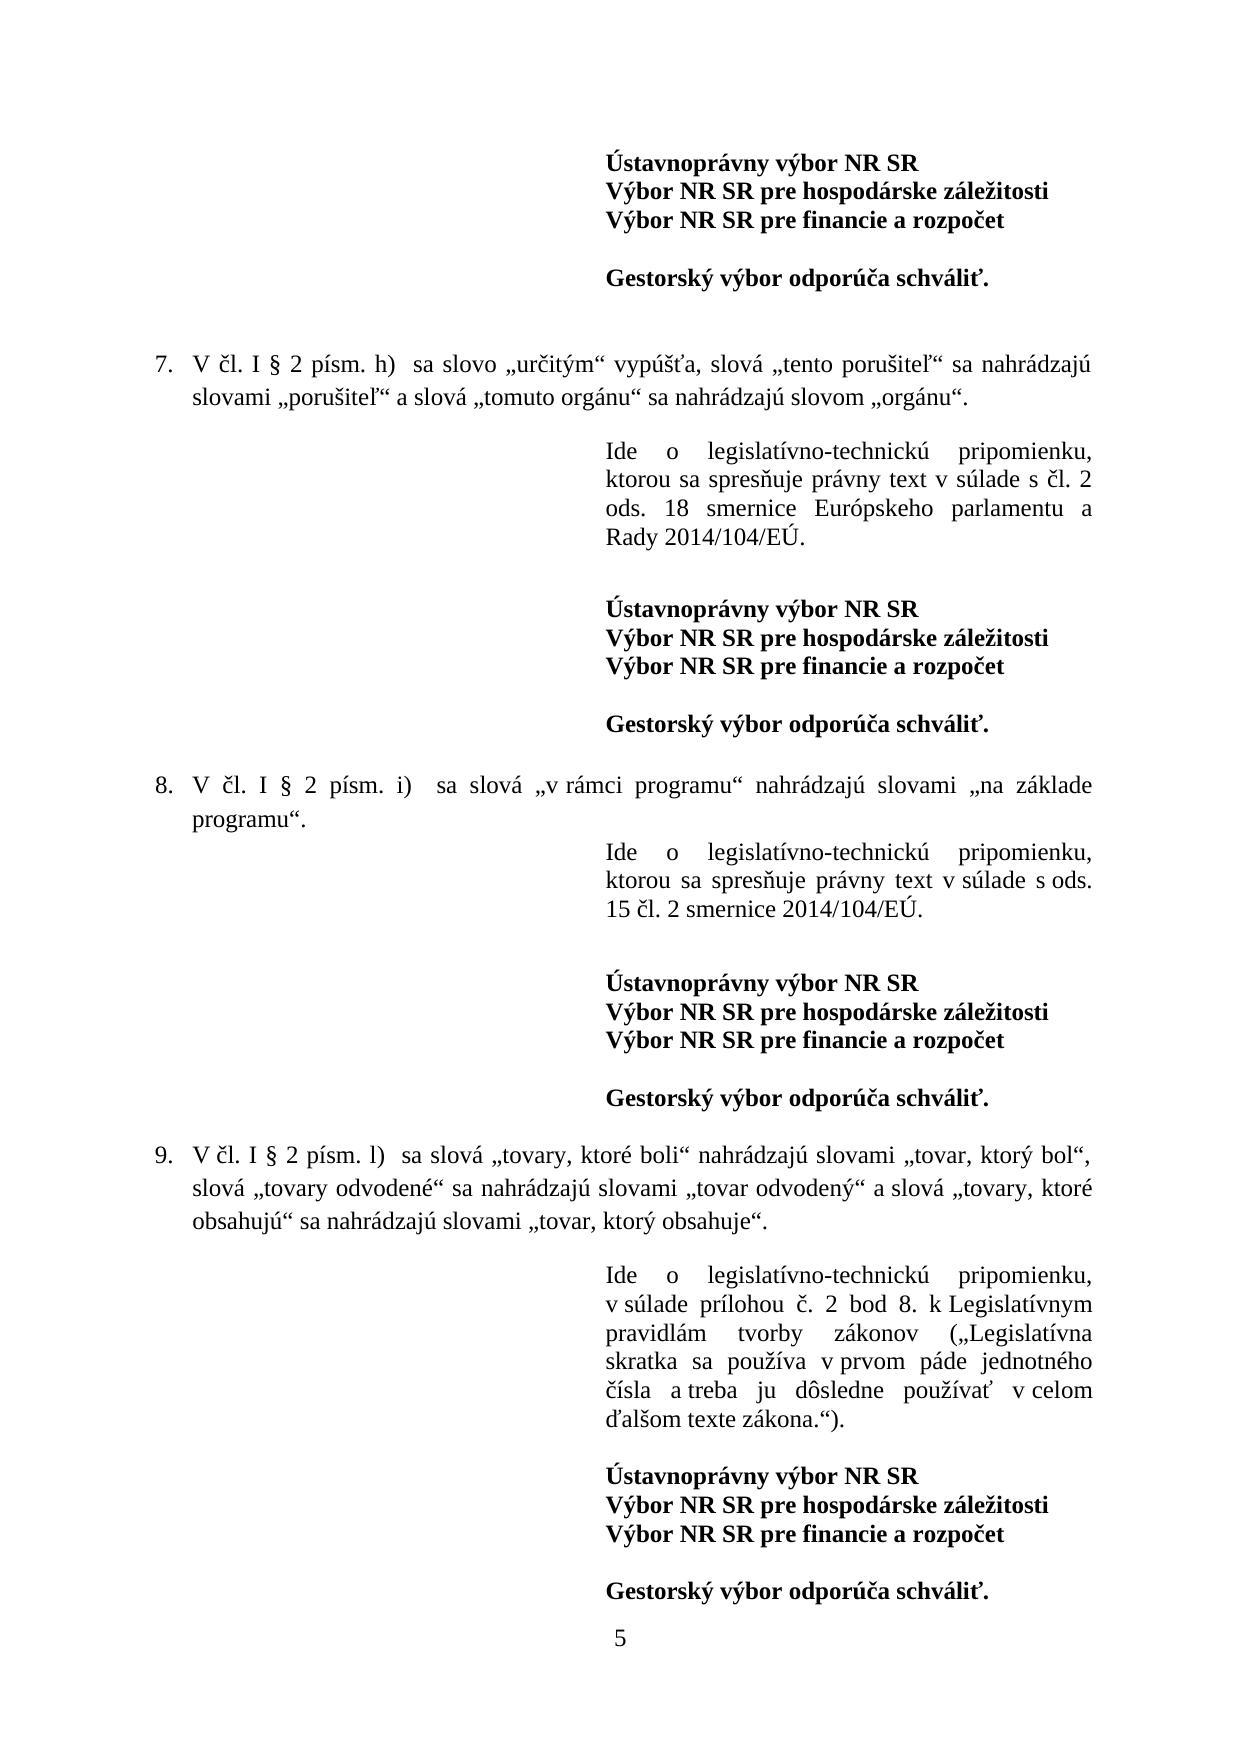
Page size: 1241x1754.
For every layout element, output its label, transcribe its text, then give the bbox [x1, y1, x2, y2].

text Výbor NR SR pre hospodárske záležitosti [516, 1490, 1093, 1519]
text Gestorský výbor odporúča schváliť. [516, 709, 1093, 738]
text Gestorský výbor odporúča schváliť. [516, 1576, 1093, 1605]
text Ide o legislatívno-technickú pripomienku, ktorou sa spresňuje právny text v súlade s ods. 15 čl. 2 smernice 2014/104/EÚ. [605, 837, 1093, 923]
text Gestorský výbor odporúča schváliť. [516, 263, 1093, 291]
list V čl. I § 2 písm. l) sa slová „tovary, ktoré boli“ nahrádzajú slovami „tovar, ktorý bol“, slová „tovary odvodené“ sa nahrádzajú slovami „tovar odvodený“ a slová „tovary, ktoré obsahujú“ sa nahrádzajú slovami „tovar, ktorý obsahuje“. [154, 1140, 1093, 1235]
text Ústavnoprávny výbor NR SR [605, 1461, 1093, 1490]
list V čl. I § 2 písm. h) sa slovo „určitým“ vypúšťa, slová „tento porušiteľ“ sa nahrádzajú slovami „porušiteľ“ a slová „tomuto orgánu“ sa nahrádzajú slovom „orgánu“. [154, 349, 1093, 411]
list V čl. I § 2 písm. i) sa slová „v rámci programu“ nahrádzajú slovami „na základe programu“. [155, 771, 1093, 832]
text Výbor NR SR pre hospodárske záležitosti [516, 176, 1093, 205]
text Výbor NR SR pre hospodárske záležitosti [516, 623, 1093, 651]
text Ide o legislatívno-technickú pripomienku, ktorou sa spresňuje právny text v súlade s čl. 2 ods. 18 smernice Európskeho parlamentu a Rady 2014/104/EÚ. [605, 436, 1093, 551]
text Výbor NR SR pre financie a rozpočet [605, 1025, 1093, 1054]
text Výbor NR SR pre financie a rozpočet [605, 651, 1093, 680]
text Ústavnoprávny výbor NR SR [605, 594, 1093, 623]
text Gestorský výbor odporúča schváliť. [516, 1083, 1093, 1112]
text Ústavnoprávny výbor NR SR [605, 148, 1093, 176]
text Výbor NR SR pre financie a rozpočet [605, 1519, 1093, 1548]
text Výbor NR SR pre financie a rozpočet [605, 205, 1093, 234]
text Ústavnoprávny výbor NR SR [605, 968, 1093, 997]
text Ide o legislatívno-technickú pripomienku, v súlade prílohou č. 2 bod 8. k Legislatívnym pravidlám tvorby zákonov („Legislatívna skratka sa používa v prvom páde jednotného čísla a treba ju dôsledne používať v celom ďalšom texte zákona.“). [605, 1260, 1093, 1433]
text Výbor NR SR pre hospodárske záležitosti [516, 997, 1093, 1025]
